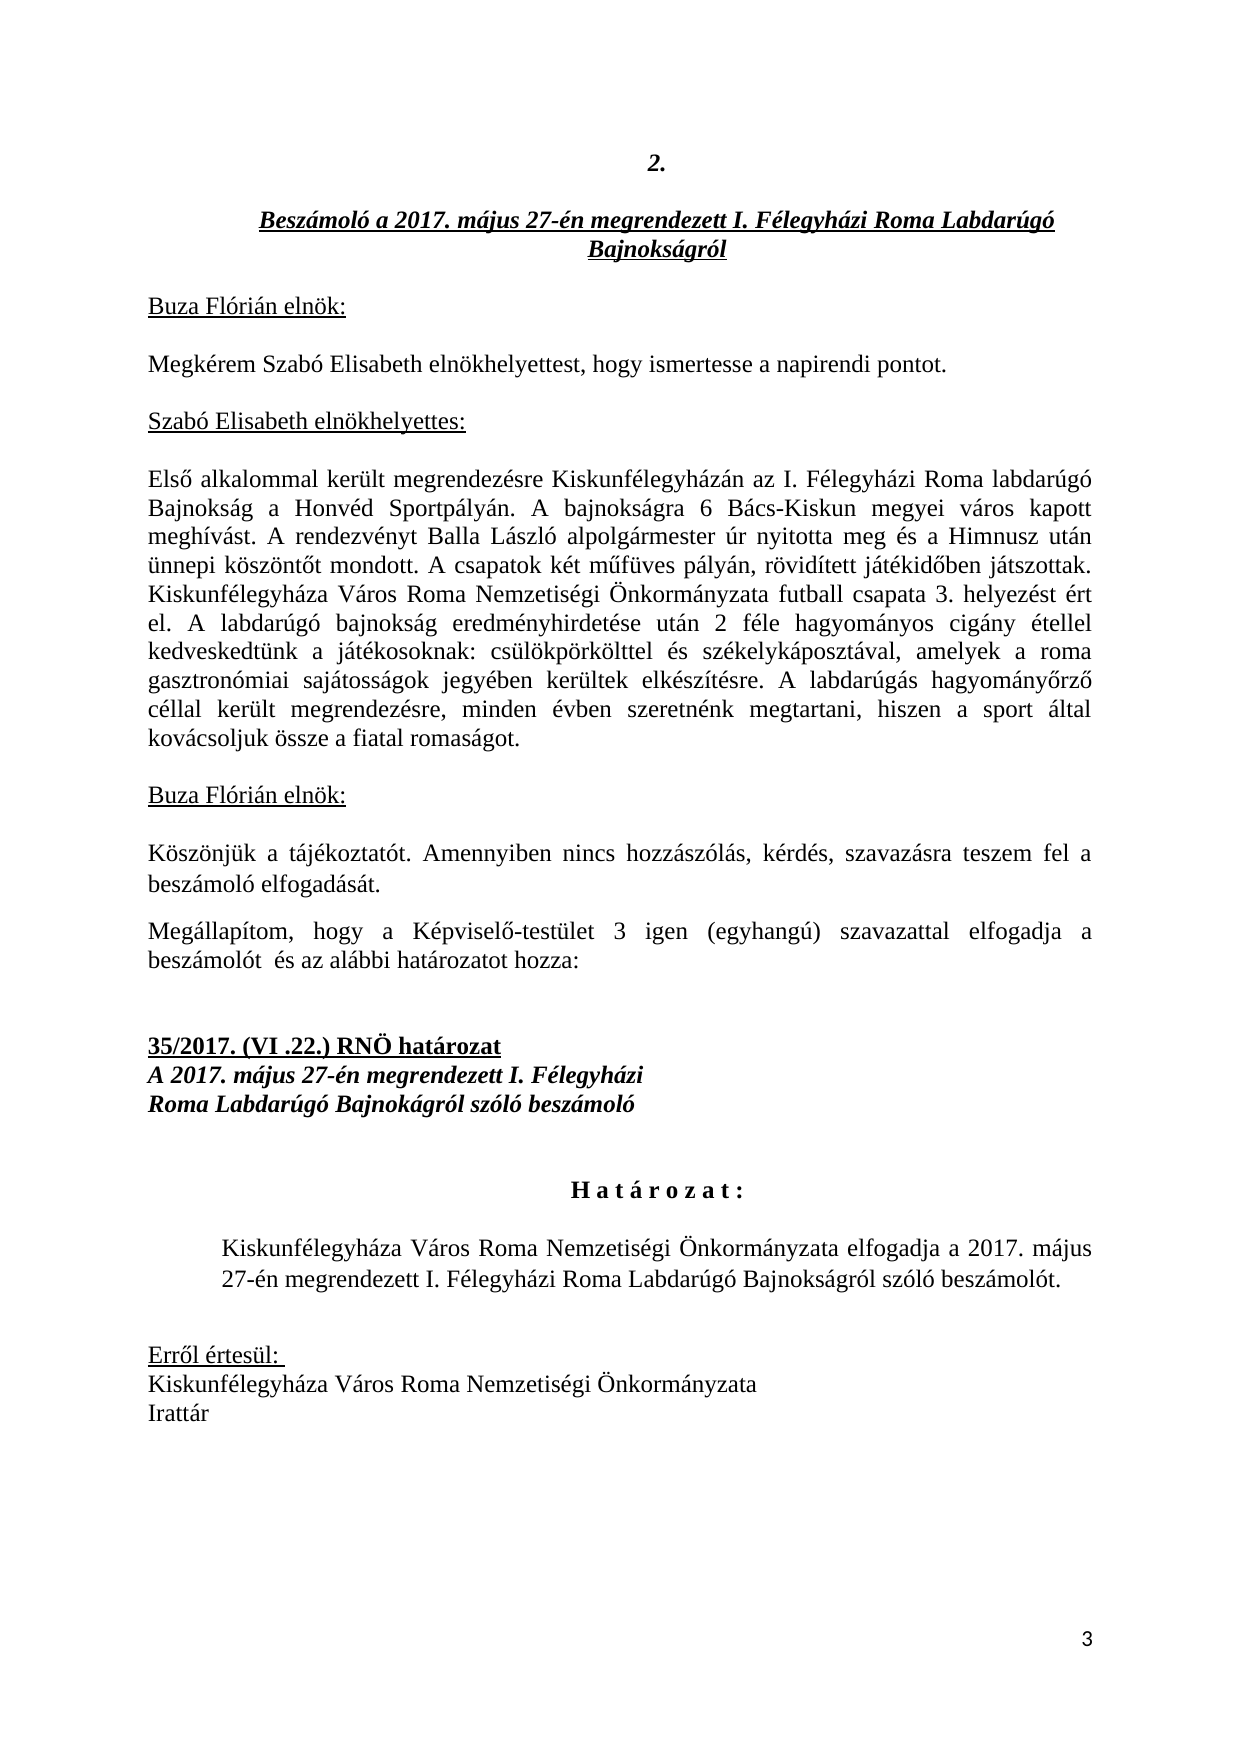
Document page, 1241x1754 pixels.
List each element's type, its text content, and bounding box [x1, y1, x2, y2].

text Köszönjük a tájékoztatót. Amennyiben nincs hozzászólás, kérdés, szavazásra teszem fel a beszámoló elfogadását. [148, 838, 1093, 897]
text Megállapítom, hogy a Képviselő-testület 3 igen (egyhangú) szavazattal elfogadja a beszámolót és az alábbi határozatot hozza: [148, 916, 1093, 974]
text H a t á r o z a t : [148, 1175, 1093, 1204]
text 2. [221, 148, 1093, 176]
text Irattár [148, 1398, 1093, 1426]
text Kiskunfélegyháza Város Roma Nemzetiségi Önkormányzata [148, 1369, 1093, 1398]
text Roma Labdarúgó Bajnokágról szóló beszámoló [148, 1089, 1093, 1118]
text 35/2017. (VI .22.) RNÖ határozat [148, 1031, 1093, 1060]
text Buza Flórián elnök: [148, 780, 1093, 809]
text Beszámoló a 2017. május 27-én megrendezett I. Félegyházi Roma Labdarúgó [221, 205, 1093, 234]
text Bajnokságról [221, 234, 1093, 263]
text Buza Flórián elnök: [148, 291, 1093, 320]
text Kiskunfélegyháza Város Roma Nemzetiségi Önkormányzata elfogadja a 2017. május 27-én megrendezett I. Félegyházi Roma Labdarúgó Bajnokságról szóló beszámolót. [221, 1233, 1093, 1292]
text Erről értesül: [148, 1340, 1093, 1369]
text A 2017. május 27-én megrendezett I. Félegyházi [148, 1060, 1093, 1089]
text Első alkalommal került megrendezésre Kiskunfélegyházán az I. Félegyházi Roma labdarúgó Bajnokság a Honvéd Sportpályán. A bajnokságra 6 Bács-Kiskun megyei város kapott meghívást. A rendezvényt Balla László alpolgármester úr nyitotta meg és a Himnusz után ünnepi köszöntőt mondott. A csapatok két műfüves pályán, rövidített játékidőben játszottak. Kiskunfélegyháza Város Roma Nemzetiségi Önkormányzata futball csapata 3. helyezést ért el. A labdarúgó bajnokság eredményhirdetése után 2 féle hagyományos cigány étellel kedveskedtünk a játékosoknak: csülökpörkölttel és székelykáposztával, amelyek a roma gasztronómiai sajátosságok jegyében kerültek elkészítésre. A labdarúgás hagyományőrző céllal került megrendezésre, minden évben szeretnénk megtartani, hiszen a sport által kovácsoljuk össze a fiatal romaságot. [148, 464, 1093, 751]
text Megkérem Szabó Elisabeth elnökhelyettest, hogy ismertesse a napirendi pontot. [148, 349, 1093, 378]
text Szabó Elisabeth elnökhelyettes: [148, 406, 1093, 435]
